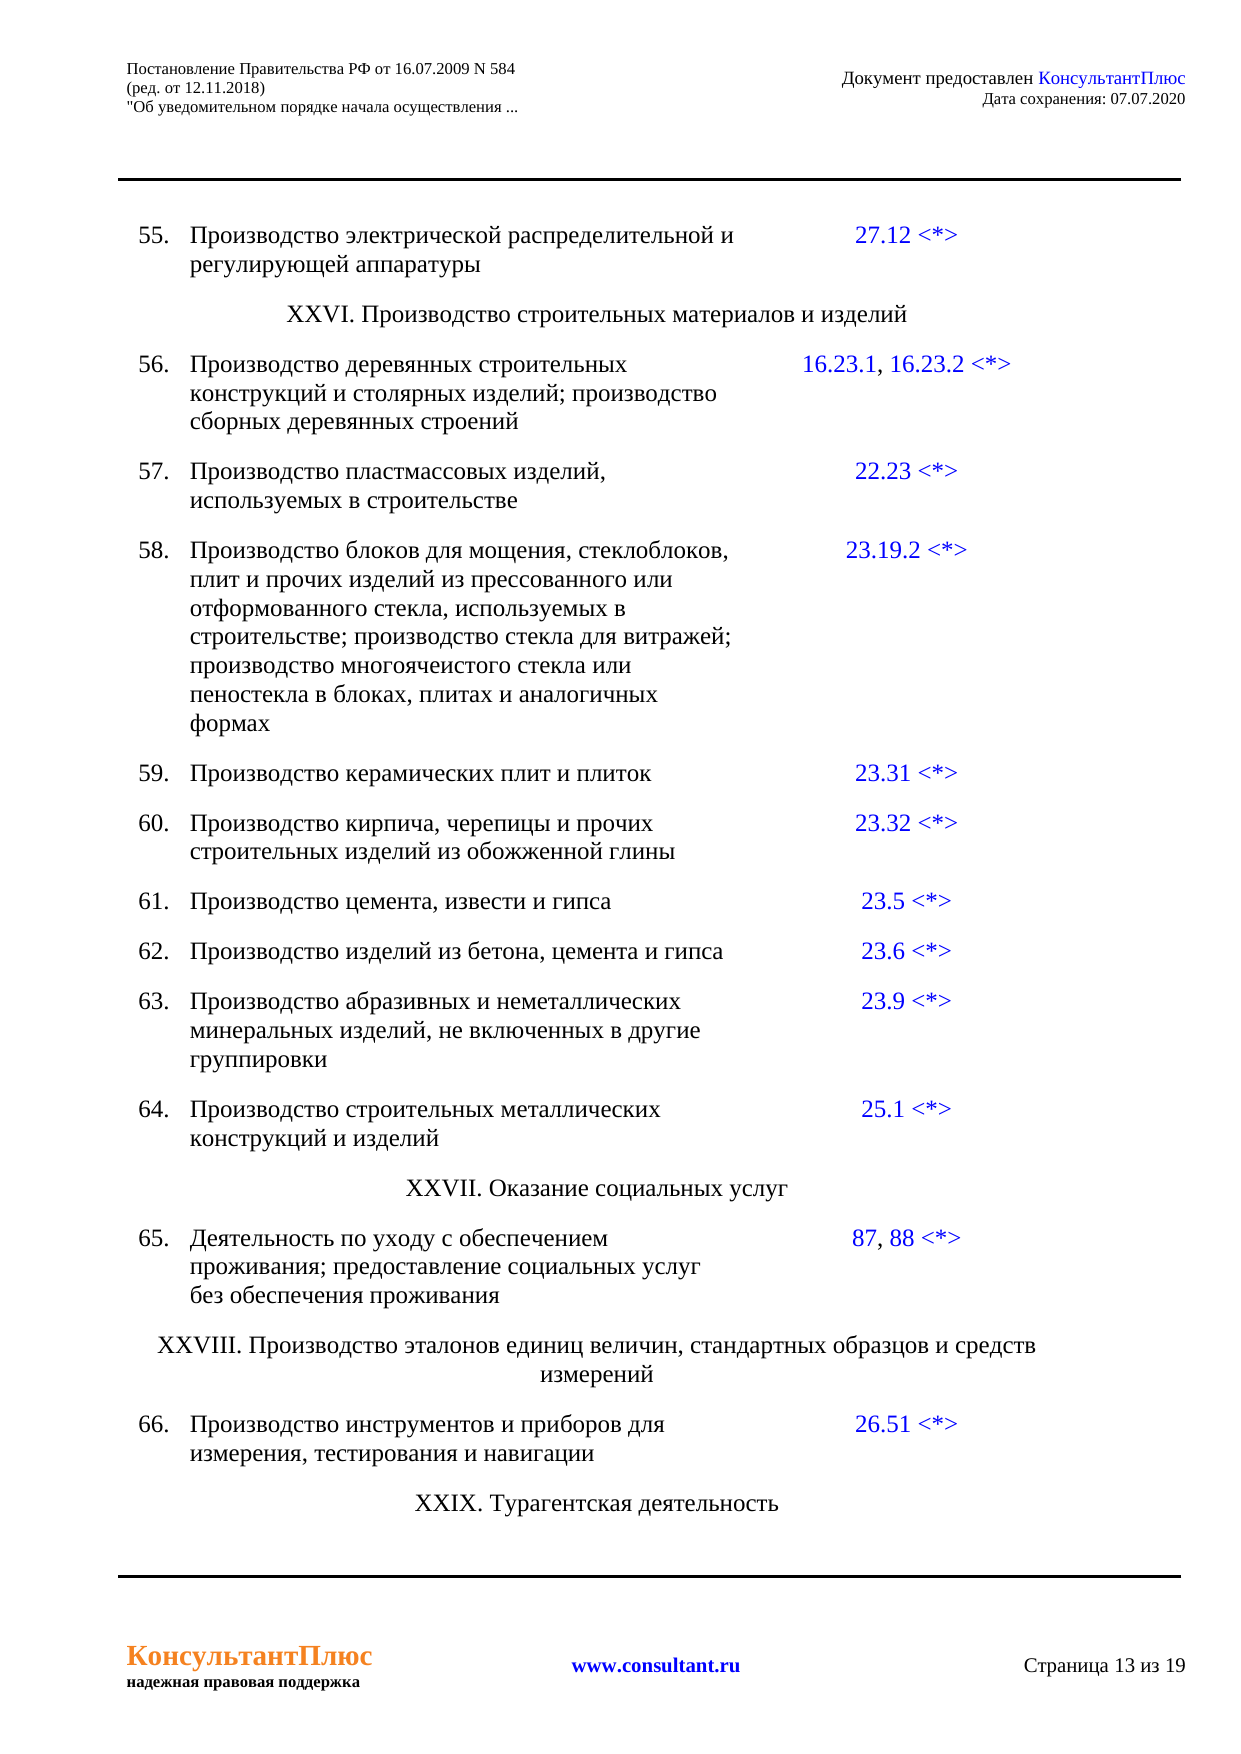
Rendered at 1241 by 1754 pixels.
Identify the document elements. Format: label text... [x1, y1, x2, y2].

table_cell 23.31 <*> [744, 747, 1069, 797]
table_cell 66. [125, 1398, 183, 1477]
table_cell XXVIII. Производство эталонов единиц величин, стандартных образцов и средств измерений [125, 1320, 1069, 1398]
table_cell 56. [125, 338, 183, 446]
table_cell 25.1 <*> [744, 1083, 1069, 1162]
table_cell Деятельность по уходу с обеспечением проживания; предоставление социальных услуг без обеспечения проживания [183, 1212, 744, 1319]
table_cell 55. [125, 210, 183, 288]
table_cell 57. [125, 446, 183, 524]
table_cell Производство цемента, извести и гипса [183, 876, 744, 926]
table_cell Производство строительных металлических конструкций и изделий [183, 1083, 744, 1162]
table_cell Производство деревянных строительных конструкций и столярных изделий; производство сборных деревянных строений [183, 338, 744, 446]
table_cell 87, 88 <*> [744, 1212, 1069, 1319]
table_cell 22.23 <*> [744, 446, 1069, 524]
table_cell Производство блоков для мощения, стеклоблоков, плит и прочих изделий из прессованного или отформованного стекла, используемых в строительстве; производство стекла для витражей; производство многоячеистого стекла или пеностекла в блоках, плитах и аналогичных формах [183, 525, 744, 747]
table_cell Производство изделий из бетона, цемента и гипса [183, 926, 744, 976]
table_cell Производство кирпича, черепицы и прочих строительных изделий из обожженной глины [183, 797, 744, 876]
table_cell 59. [125, 747, 183, 797]
table_cell XXVII. Оказание социальных услуг [125, 1162, 1069, 1212]
table_cell Производство пластмассовых изделий, используемых в строительстве [183, 446, 744, 524]
table_cell 63. [125, 976, 183, 1083]
table_cell 62. [125, 926, 183, 976]
table_cell 61. [125, 876, 183, 926]
table_cell 26.51 <*> [744, 1398, 1069, 1477]
table_cell 23.6 <*> [744, 926, 1069, 976]
table_cell 23.32 <*> [744, 797, 1069, 876]
table_cell Производство абразивных и неметаллических минеральных изделий, не включенных в другие группировки [183, 976, 744, 1083]
table_cell Производство электрической распределительной и регулирующей аппаратуры [183, 210, 744, 288]
table_cell XXIX. Турагентская деятельность [125, 1477, 1069, 1527]
table_cell 65. [125, 1212, 183, 1319]
table_cell Производство керамических плит и плиток [183, 747, 744, 797]
table_cell 23.19.2 <*> [744, 525, 1069, 747]
table_cell 58. [125, 525, 183, 747]
table_cell 60. [125, 797, 183, 876]
table_cell 64. [125, 1083, 183, 1162]
table_cell 23.5 <*> [744, 876, 1069, 926]
table_cell XXVI. Производство строительных материалов и изделий [125, 288, 1069, 338]
table_cell Производство инструментов и приборов для измерения, тестирования и навигации [183, 1398, 744, 1477]
table_cell 16.23.1, 16.23.2 <*> [744, 338, 1069, 446]
table_cell 23.9 <*> [744, 976, 1069, 1083]
table_cell 27.12 <*> [744, 210, 1069, 288]
